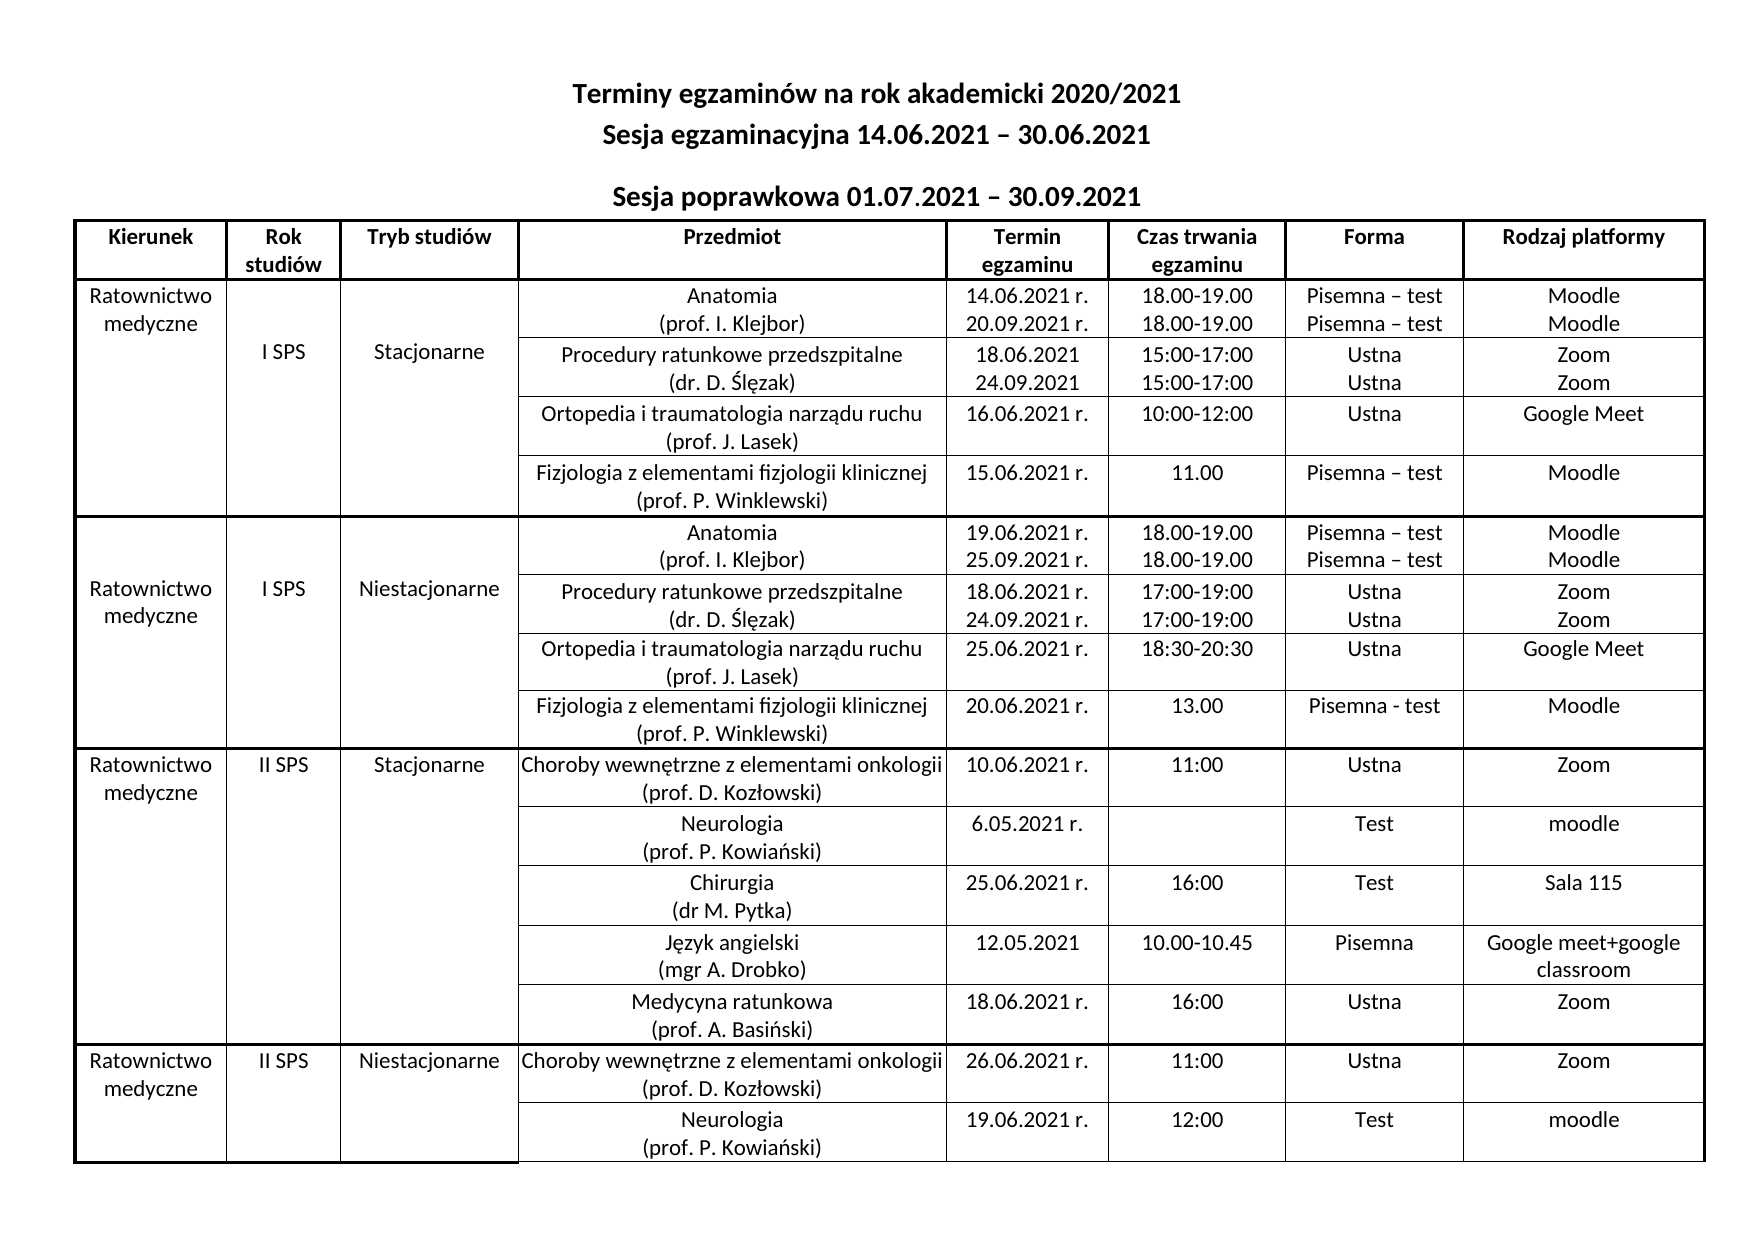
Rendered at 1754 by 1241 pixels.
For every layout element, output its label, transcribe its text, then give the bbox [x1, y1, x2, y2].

table_cell 11:00 [1109, 1046, 1285, 1102]
table_cell 10:00-12:00 [1109, 397, 1285, 455]
table_header Czas trwania egzaminu [1110, 222, 1284, 278]
table_cell 26.06.2021 r. [947, 1046, 1108, 1102]
table_cell [1109, 807, 1285, 865]
table_cell 10.00-10.45 [1109, 926, 1285, 984]
table_cell Ustna [1286, 750, 1463, 806]
table_cell 19.06.2021 r. [947, 1103, 1108, 1161]
table_cell 12.05.2021 [947, 926, 1108, 984]
table_cell Google Meet [1464, 634, 1703, 690]
table_cell Moodle Moodle [1464, 281, 1703, 337]
table_header Kierunek [77, 222, 225, 278]
table_cell Ustna Ustna [1286, 575, 1463, 633]
table_cell Zoom [1464, 1046, 1703, 1102]
table_cell Fizjologia z elementami fizjologii klinicznej (prof. P. Winklewski) [519, 456, 946, 514]
table_cell Niestacjonarne [341, 518, 518, 747]
table_cell 25.06.2021 r. [947, 634, 1108, 690]
table_cell 18.06.2021 24.09.2021 [947, 338, 1108, 396]
table_header Tryb studiów [342, 222, 517, 278]
table_cell moodle [1464, 1103, 1703, 1161]
table_cell Pisemna – test [1286, 456, 1463, 514]
table_cell II SPS [227, 1046, 340, 1161]
table_cell 17:00-19:00 17:00-19:00 [1109, 575, 1285, 633]
table_header Przedmiot [520, 222, 945, 278]
table_cell Moodle Moodle [1464, 518, 1703, 574]
table_cell 20.06.2021 r. [947, 691, 1108, 747]
table_cell Neurologia (prof. P. Kowiański) [519, 807, 946, 865]
table_cell 15:00-17:00 15:00-17:00 [1109, 338, 1285, 396]
table_cell Ortopedia i traumatologia narządu ruchu (prof. J. Lasek) [519, 397, 946, 455]
table_cell moodle [1464, 807, 1703, 865]
table_cell Procedury ratunkowe przedszpitalne (dr. D. Ślęzak) [519, 338, 946, 396]
table_cell 19.06.2021 r. 25.09.2021 r. [947, 518, 1108, 574]
table_cell 10.06.2021 r. [947, 750, 1108, 806]
table_cell I SPS [227, 518, 340, 747]
text Sesja poprawkowa 01.07.2021 – 30.09.2021 [75, 178, 1679, 213]
table_cell Ustna Ustna [1286, 338, 1463, 396]
table_cell 18.06.2021 r. 24.09.2021 r. [947, 575, 1108, 633]
table_cell Ratownictwo medyczne [77, 750, 226, 1043]
text Terminy egzaminów na rok akademicki 2020/2021 Sesja egzaminacyjna 14.06.2021 – 30.06.2021 [75, 75, 1679, 152]
table_cell II SPS [227, 750, 340, 1043]
table_cell 16.06.2021 r. [947, 397, 1108, 455]
table_cell Google meet+google classroom [1464, 926, 1703, 984]
table_cell 25.06.2021 r. [947, 866, 1108, 924]
table_cell 6.05.2021 r. [947, 807, 1108, 865]
table_cell Choroby wewnętrzne z elementami onkologii (prof. D. Kozłowski) [519, 750, 946, 806]
table_cell 18.00-19.00 18.00-19.00 [1109, 518, 1285, 574]
table_cell Anatomia (prof. I. Klejbor) [519, 518, 946, 574]
table_cell Moodle [1464, 691, 1703, 747]
table_cell Stacjonarne [341, 750, 518, 1043]
table_cell Test [1286, 807, 1463, 865]
table_cell Ratownictwo medyczne [77, 518, 226, 747]
table_cell Neurologia (prof. P. Kowiański) [519, 1103, 946, 1161]
table_cell Ratownictwo medyczne [77, 281, 226, 514]
table_cell 15.06.2021 r. [947, 456, 1108, 514]
table_cell Sala 115 [1464, 866, 1703, 924]
table_cell Choroby wewnętrzne z elementami onkologii (prof. D. Kozłowski) [519, 1046, 946, 1102]
table_cell 12:00 [1109, 1103, 1285, 1161]
table_cell Język angielski (mgr A. Drobko) [519, 926, 946, 984]
table_cell Niestacjonarne [341, 1046, 518, 1161]
table_cell 11.00 [1109, 456, 1285, 514]
table_cell Stacjonarne [341, 281, 518, 514]
table_header Rok studiów [228, 222, 339, 278]
table_cell Zoom Zoom [1464, 575, 1703, 633]
table_cell 11:00 [1109, 750, 1285, 806]
table_cell Test [1286, 1103, 1463, 1161]
table_cell Zoom Zoom [1464, 338, 1703, 396]
table_cell Google Meet [1464, 397, 1703, 455]
table_cell Ustna [1286, 634, 1463, 690]
table_cell 18.06.2021 r. [947, 985, 1108, 1043]
table_cell Moodle [1464, 456, 1703, 514]
table_cell I SPS [227, 281, 340, 514]
table_cell 16:00 [1109, 866, 1285, 924]
table_cell Ratownictwo medyczne [77, 1046, 226, 1161]
table_cell 18.00-19.00 18.00-19.00 [1109, 281, 1285, 337]
table_cell 14.06.2021 r. 20.09.2021 r. [947, 281, 1108, 337]
table_cell 16:00 [1109, 985, 1285, 1043]
table_cell Fizjologia z elementami fizjologii klinicznej (prof. P. Winklewski) [519, 691, 946, 747]
table_cell Ortopedia i traumatologia narządu ruchu (prof. J. Lasek) [519, 634, 946, 690]
table_cell Pisemna – test Pisemna – test [1286, 281, 1463, 337]
table_cell 13.00 [1109, 691, 1285, 747]
table_cell Chirurgia (dr M. Pytka) [519, 866, 946, 924]
table_cell Procedury ratunkowe przedszpitalne (dr. D. Ślęzak) [519, 575, 946, 633]
table_cell Pisemna - test [1286, 691, 1463, 747]
table_cell Test [1286, 866, 1463, 924]
table_cell Zoom [1464, 985, 1703, 1043]
table_header Rodzaj platformy [1465, 222, 1703, 278]
table_header Forma [1287, 222, 1462, 278]
table_cell Ustna [1286, 1046, 1463, 1102]
table_cell Zoom [1464, 750, 1703, 806]
table_header Termin egzaminu [948, 222, 1107, 278]
table_cell Pisemna [1286, 926, 1463, 984]
table_cell Anatomia (prof. I. Klejbor) [519, 281, 946, 337]
table_cell Ustna [1286, 985, 1463, 1043]
table_cell Pisemna – test Pisemna – test [1286, 518, 1463, 574]
table_cell Ustna [1286, 397, 1463, 455]
table_cell Medycyna ratunkowa (prof. A. Basiński) [519, 985, 946, 1043]
table_cell 18:30-20:30 [1109, 634, 1285, 690]
